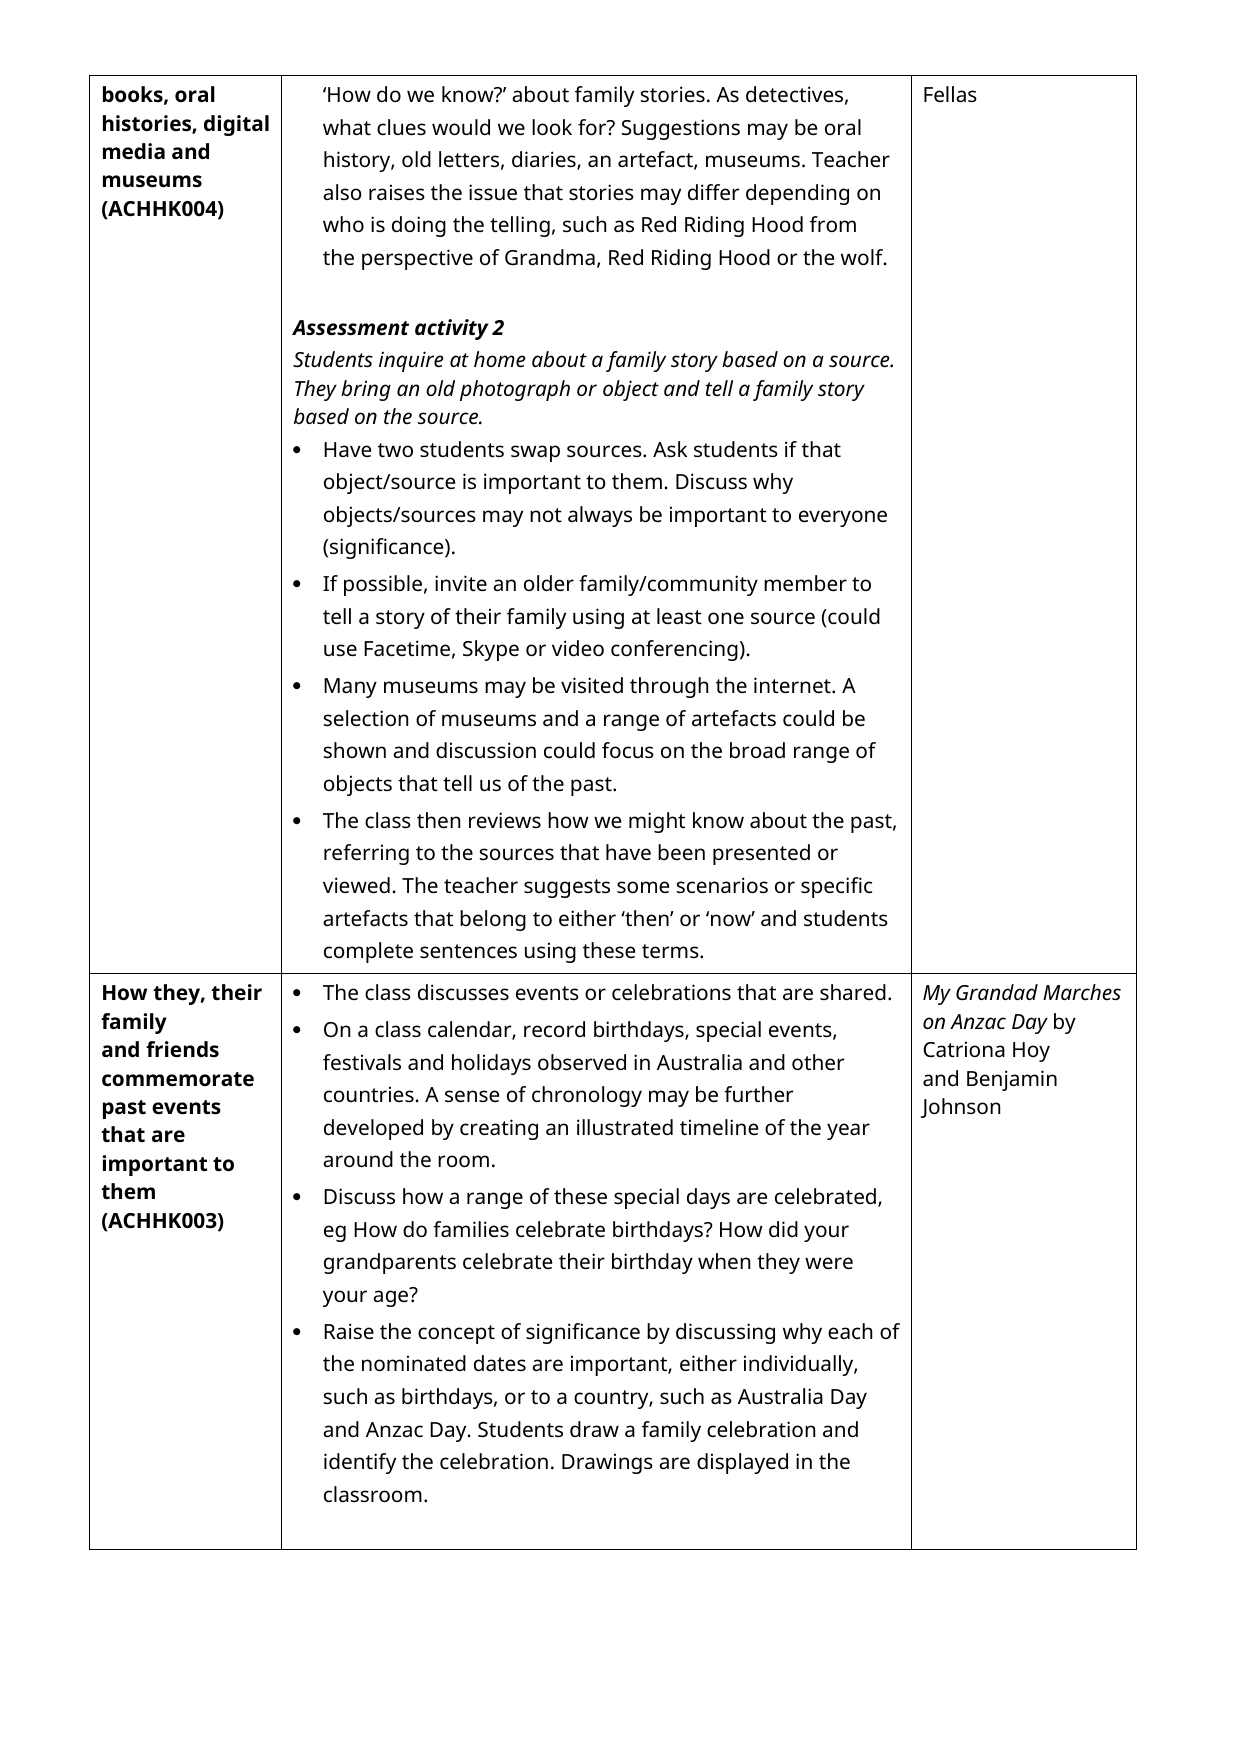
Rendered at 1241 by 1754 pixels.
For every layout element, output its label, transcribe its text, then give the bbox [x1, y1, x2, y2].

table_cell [90, 76, 281, 973]
table_cell How they, their family and friends commemorate past events that are important to them (ACHHK003) [90, 974, 281, 1549]
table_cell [282, 76, 911, 973]
table_cell The class discusses events or celebrations that are shared. On a class calendar, record birthdays, special events, festivals and holidays observed in Australia and other countries. A sense of chronology may be further developed by creating an illustrated timeline of the year around the room. Discuss how a range of these special days are celebrated, eg How do families celebrate birthdays? How did your grandparents celebrate their birthday when they were your age? Raise the concept of significance by discussing why each of the nominated dates are important, either individually, such as birthdays, or to a country, such as Australia Day and Anzac Day. Students draw a family celebration and identify the celebration. Drawings are displayed in the classroom. [282, 974, 911, 1549]
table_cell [912, 76, 1136, 973]
table_cell My Grandad Marches on Anzac Day by Catriona Hoy and Benjamin Johnson [912, 974, 1136, 1549]
